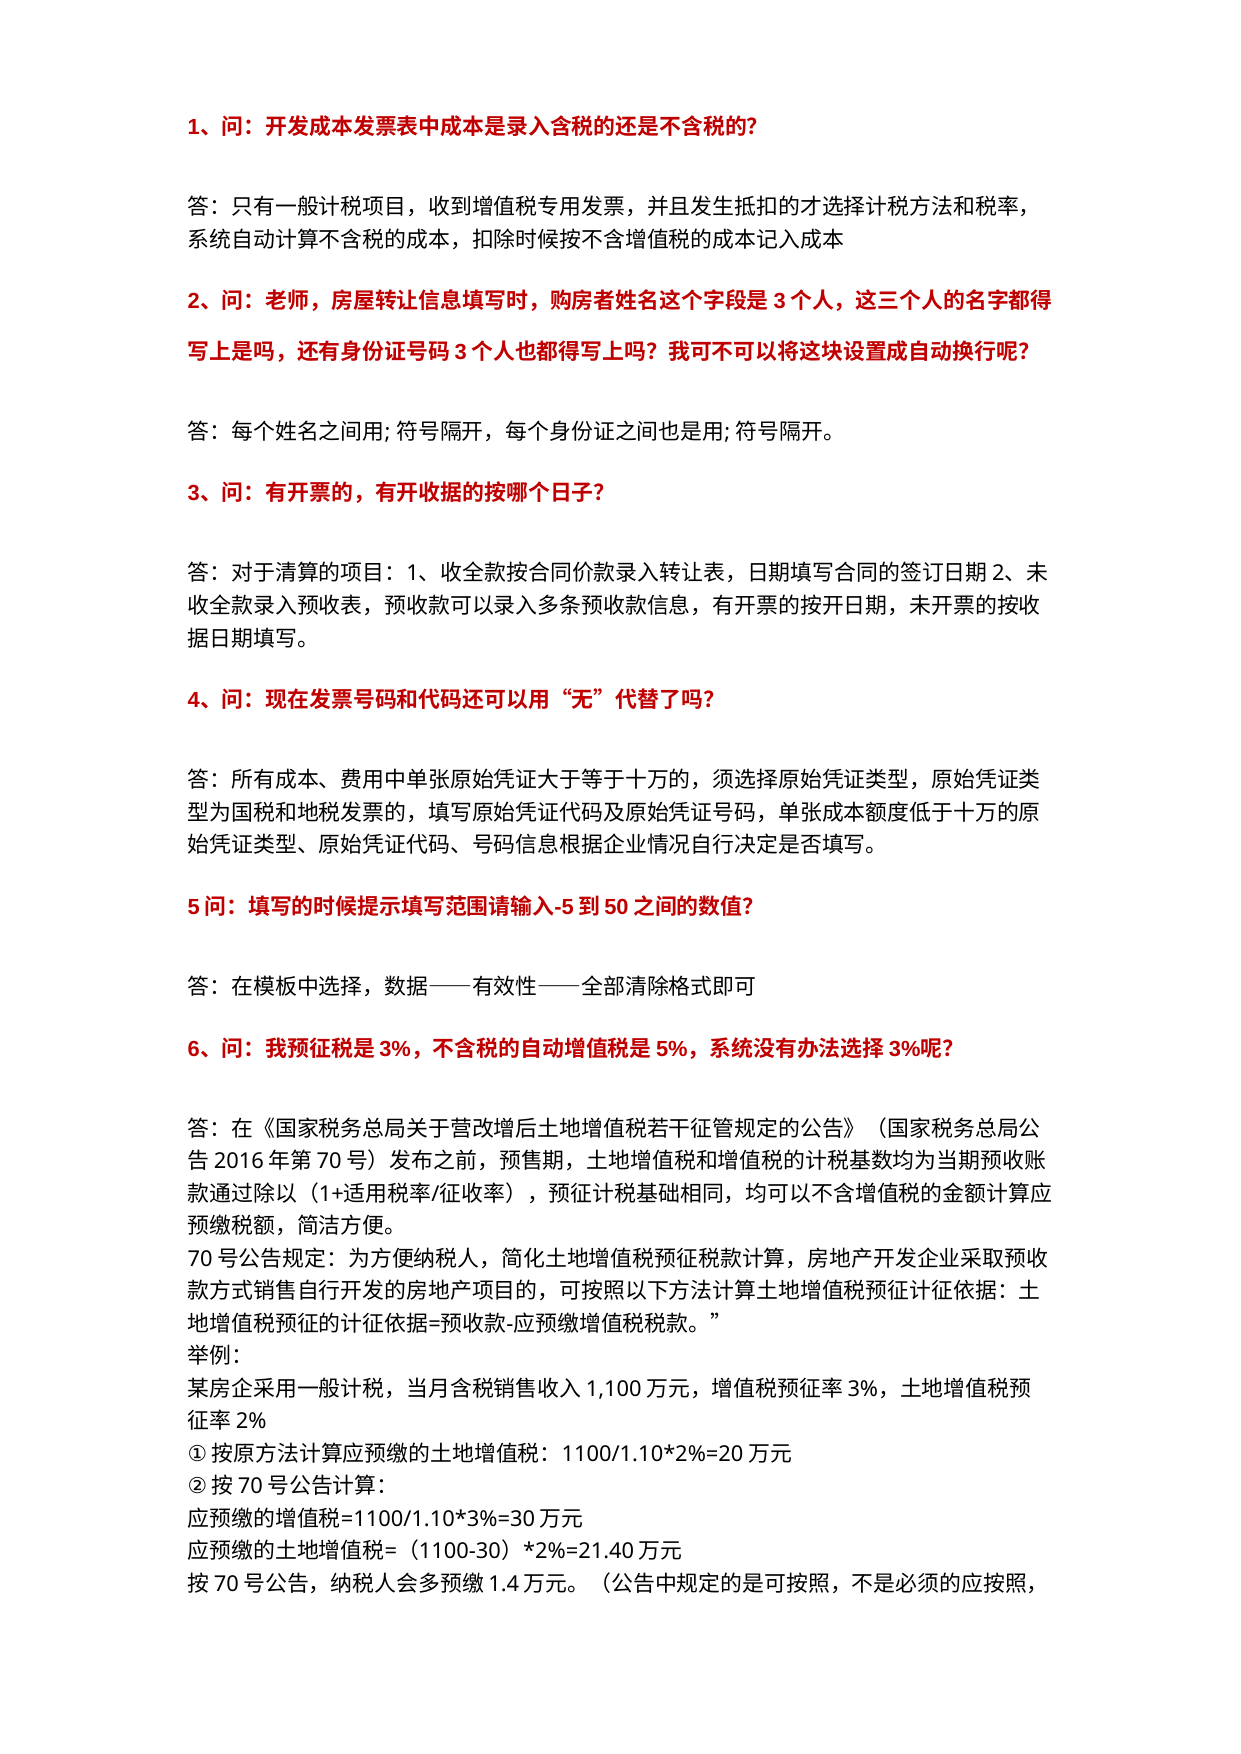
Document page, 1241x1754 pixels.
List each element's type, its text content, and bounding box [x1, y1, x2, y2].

list 应预缴的增值税=1100/1.10*3%=30万元 [187, 1500, 1053, 1533]
subtitle 2、问：老师，房屋转让信息填写时，购房者姓名这个字段是3个人，这三个人的名字都得写上是吗，还有身份证号码3个人也都得写上吗？我可不可以将这块设置成自动换行呢？ [187, 283, 1053, 366]
list ②按70号公告计算： [187, 1468, 1053, 1500]
subtitle 4、问：现在发票号码和代码还可以用“无”代替了吗？ [187, 682, 1053, 714]
text 答：对于清算的项目：1、收全款按合同价款录入转让表，日期填写合同的签订日期2、未收全款录入预收表，预收款可以录入多条预收款信息，有开票的按开日期，未开票的按收据日期填写。 [187, 555, 1053, 653]
text 答：所有成本、费用中单张原始凭证大于等于十万的，须选择原始凭证类型，原始凭证类型为国税和地税发票的，填写原始凭证代码及原始凭证号码，单张成本额度低于十万的原始凭证类型、原始凭证代码、号码信息根据企业情况自行决定是否填写。 [187, 762, 1053, 859]
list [187, 1565, 1053, 1598]
list 某房企采用一般计税，当月含税销售收入1,100万元，增值税预征率3%，土地增值税预征率2% [187, 1370, 1053, 1435]
subtitle 1、问：开发成本发票表中成本是录入含税的还是不含税的？ [187, 109, 1053, 141]
list 答：在《国家税务总局关于营改增后土地增值税若干征管规定的公告》（国家税务总局公告2016年第70号）发布之前，预售期，土地增值税和增值税的计税基数均为当期预收账款通过除以（1+适用税率/征收率），预征计税基础相同，均可以不含增值税的金额计算应预缴税额，简洁方便。 [187, 1110, 1053, 1240]
text 答：只有一般计税项目，收到增值税专用发票，并且发生抵扣的才选择计税方法和税率，系统自动计算不含税的成本，扣除时候按不含增值税的成本记入成本 [187, 189, 1053, 254]
list 举例： [187, 1338, 1053, 1370]
list ①按原方法计算应预缴的土地增值税：1100/1.10*2%=20万元 [187, 1435, 1053, 1468]
text 答：每个姓名之间用; 符号隔开，每个身份证之间也是用; 符号隔开。 [187, 413, 1053, 446]
list 答：在模板中选择，数据——有效性——全部清除格式即可 [187, 969, 1053, 1001]
subtitle 6、问：我预征税是3%，不含税的自动增值税是5%，系统没有办法选择3%呢？ [187, 1030, 1053, 1063]
subtitle 3、问：有开票的，有开收据的按哪个日子？ [187, 475, 1053, 507]
list 70号公告规定：为方便纳税人，简化土地增值税预征税款计算，房地产开发企业采取预收款方式销售自行开发的房地产项目的，可按照以下方法计算土地增值税预征计征依据：土地增值税预征的计征依据=预收款-应预缴增值税税款。” [187, 1240, 1053, 1338]
list 应预缴的土地增值税=（1100-30）*2%=21.40万元 [187, 1533, 1053, 1565]
subtitle 5问：填写的时候提示填写范围请输入-5到50之间的数值？ [187, 888, 1053, 921]
